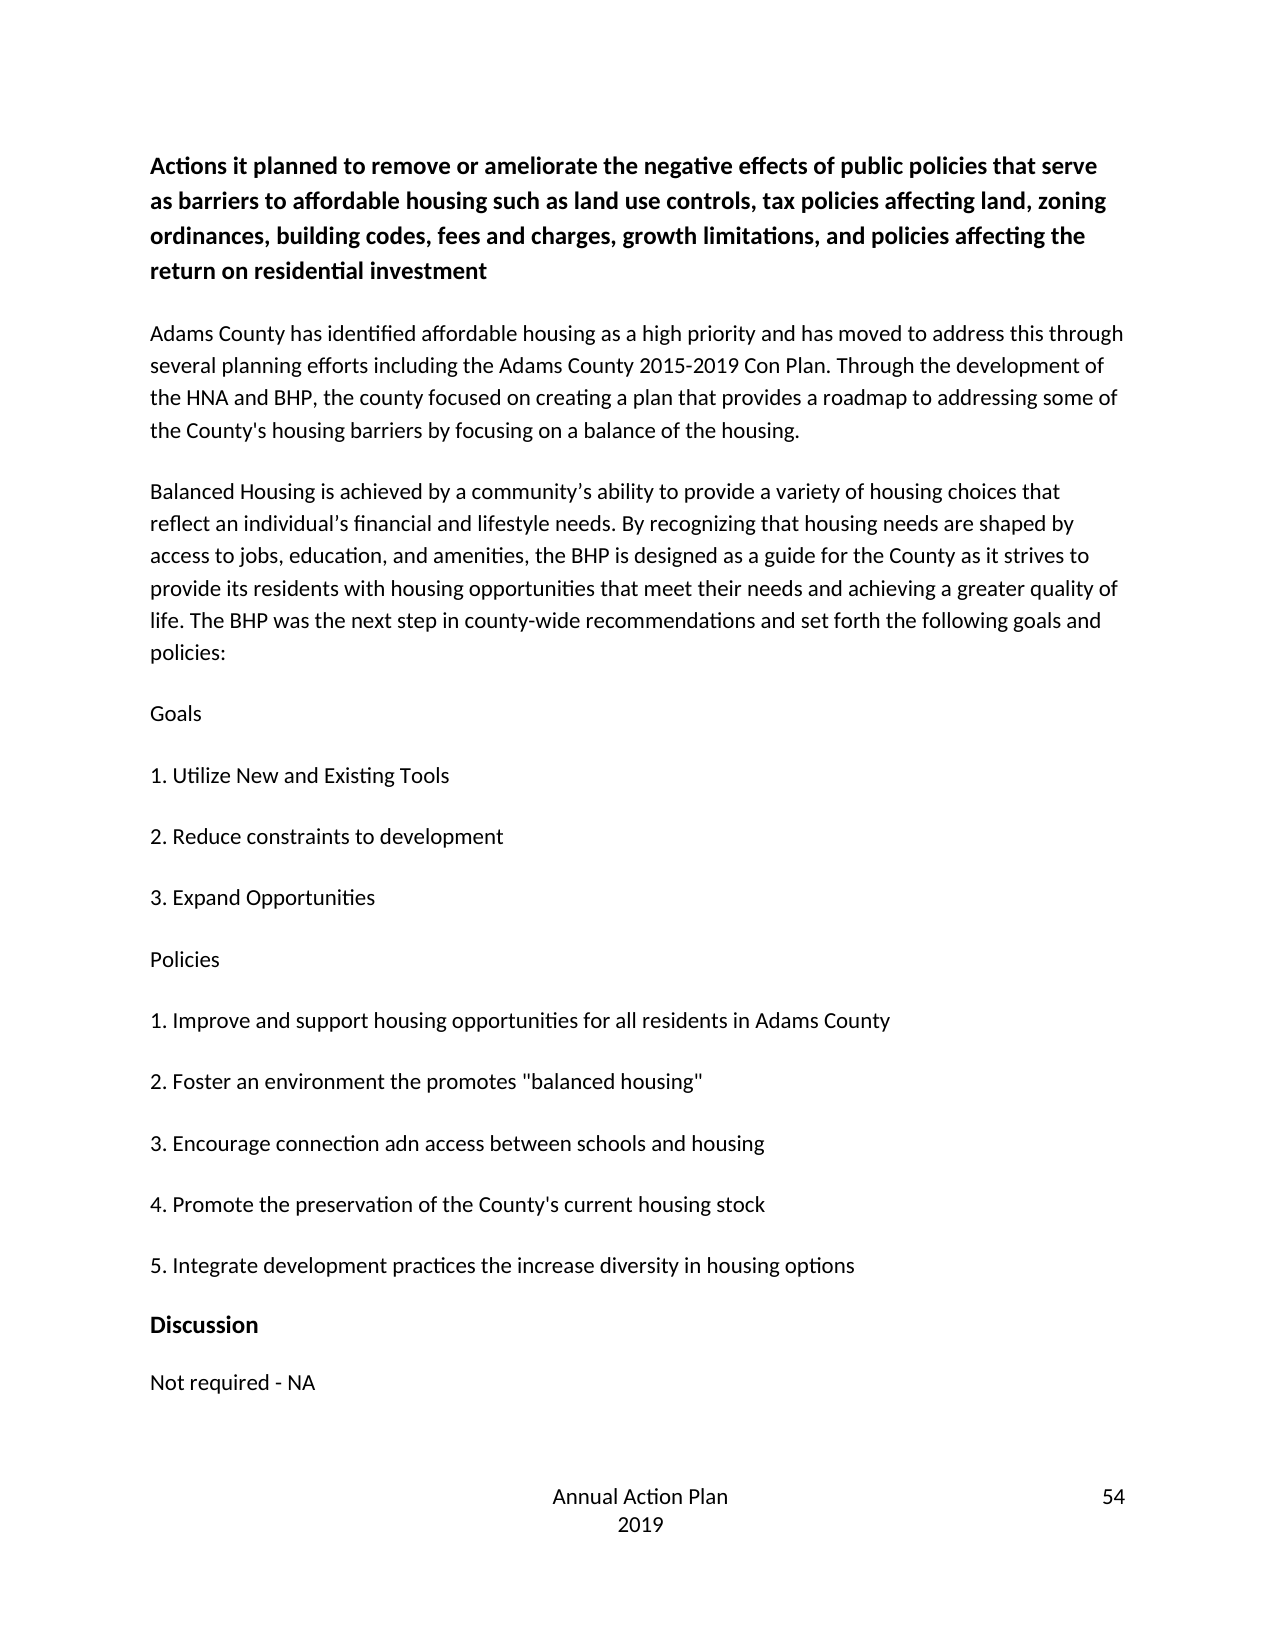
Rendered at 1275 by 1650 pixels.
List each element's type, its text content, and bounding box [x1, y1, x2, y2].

text Policies [150, 945, 1125, 973]
text 2. Reduce constraints to development [150, 822, 1125, 850]
text Goals [150, 699, 1125, 727]
text 4. Promote the preservation of the County's current housing stock [150, 1190, 1125, 1218]
text Balanced Housing is achieved by a community’s ability to provide a variety of housing choices that reflect an individual’s financial and lifestyle needs. By recognizing that housing needs are shaped by access to jobs, education, and amenities, the BHP is designed as a guide for the County as it strives to provide its residents with housing opportunities that meet their needs and achieving a greater quality of life. The BHP was the next step in county-wide recommendations and set forth the following goals and policies: [150, 477, 1125, 666]
text Discussion [150, 1313, 1125, 1339]
text Actions it planned to remove or ameliorate the negative effects of public policies that serve as barriers to affordable housing such as land use controls, tax policies affecting land, zoning ordinances, building codes, fees and charges, growth limitations, and policies affecting the return on residential investment [150, 150, 1125, 286]
text 1. Improve and support housing opportunities for all residents in Adams County [150, 1006, 1125, 1034]
text Adams County has identified affordable housing as a high priority and has moved to address this through several planning efforts including the Adams County 2015-2019 Con Plan. Through the development of the HNA and BHP, the county focused on creating a plan that provides a roadmap to addressing some of the County's housing barriers by focusing on a balance of the housing. [150, 319, 1125, 444]
text 5. Integrate development practices the increase diversity in housing options [150, 1252, 1125, 1279]
text 3. Encourage connection adn access between schools and housing [150, 1129, 1125, 1157]
text 1. Utilize New and Existing Tools [150, 761, 1125, 789]
text 3. Expand Opportunities [150, 883, 1125, 911]
text Not required - NA [150, 1368, 1125, 1396]
text 2. Foster an environment the promotes "balanced housing" [150, 1067, 1125, 1096]
